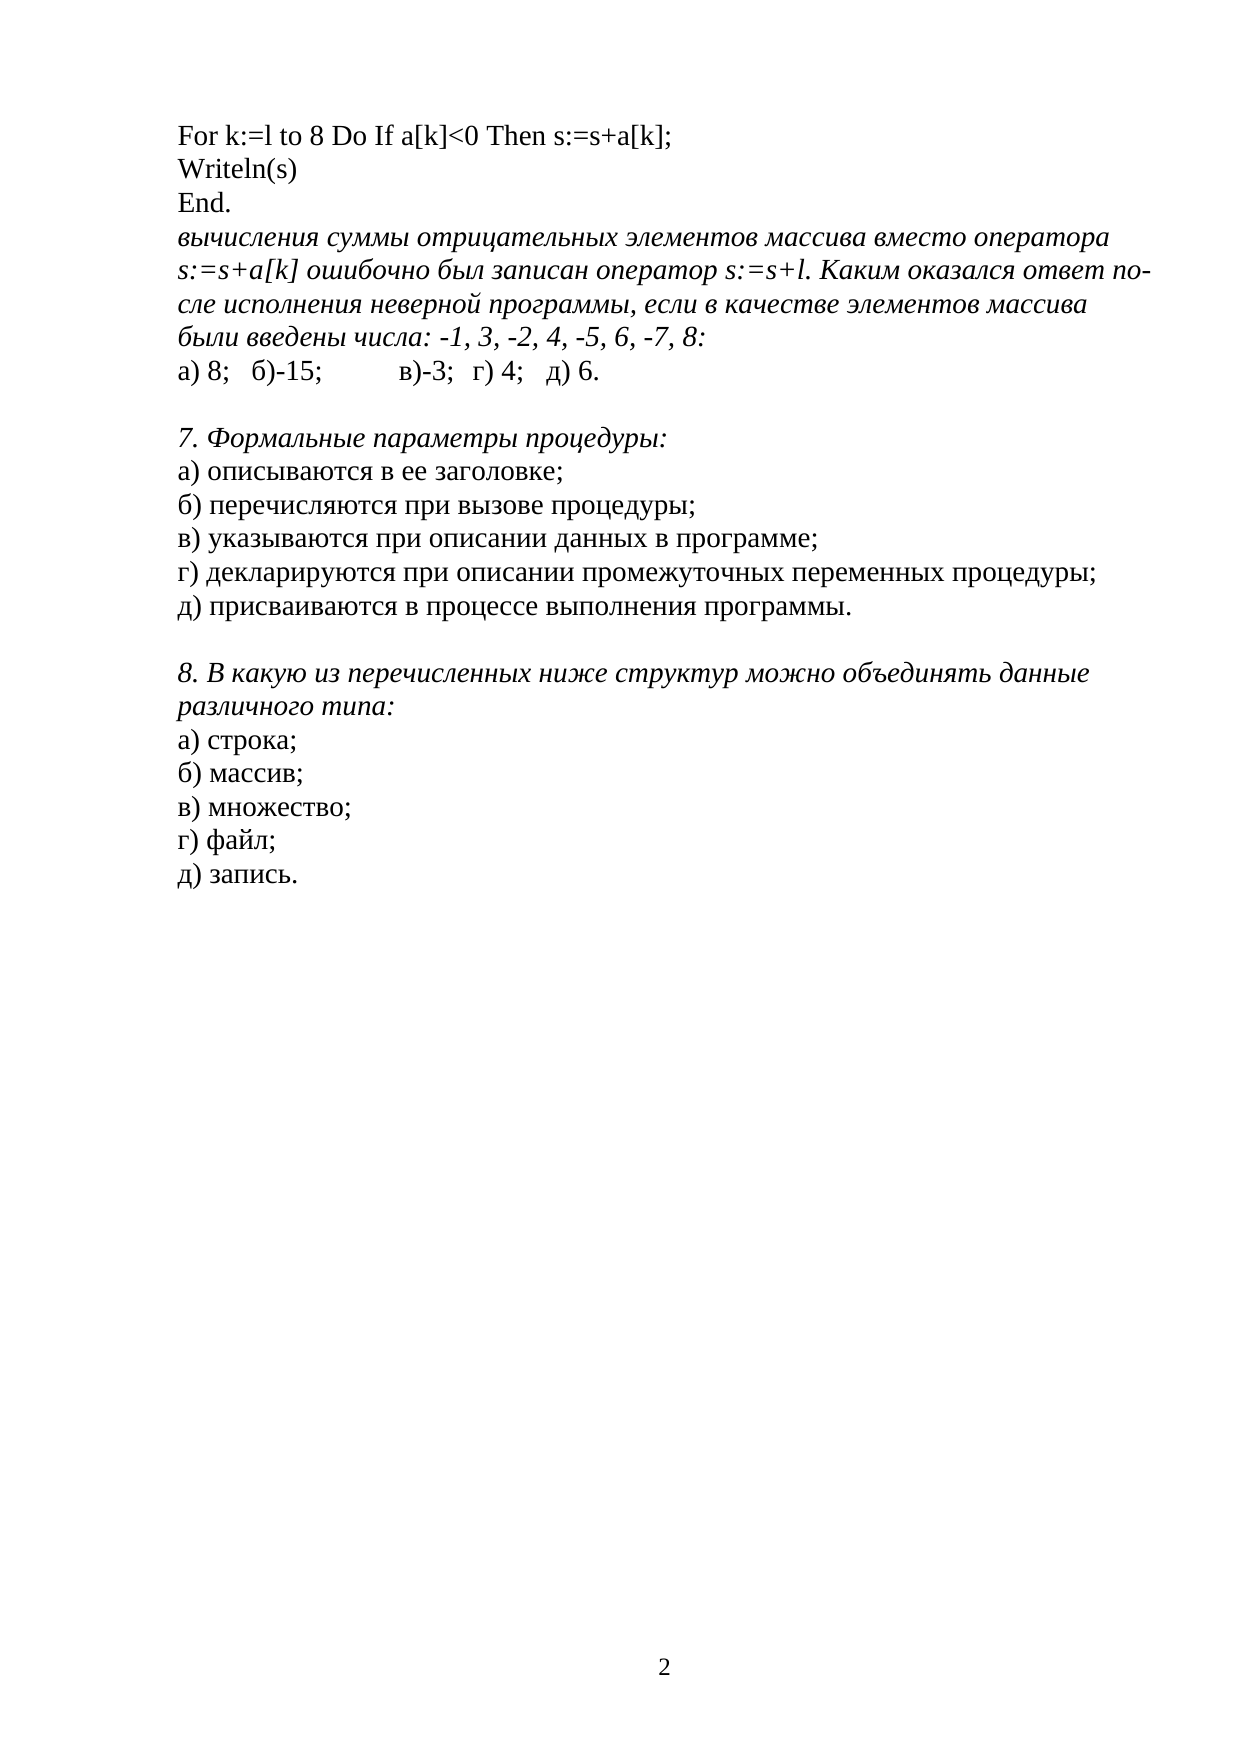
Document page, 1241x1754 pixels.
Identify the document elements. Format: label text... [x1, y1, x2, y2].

text а) описываются в ее заголовке; [177, 453, 1152, 487]
text д) запись. [177, 856, 1152, 889]
text а) 8; б)-15; в)-3; г) 4; д) 6. [177, 353, 1152, 386]
text вычисления суммы отрицательных элементов массива вместо оператора s:=s+a[k] ошибочно был записан оператор s:=s+l. Каким оказался ответ после исполнения неверной программы, если в качестве элементов массива были введены числа: -1, 3, -2, 4, -5, 6, -7, 8: [177, 219, 1152, 353]
text б) перечисляются при вызове процедуры; [177, 487, 1152, 521]
text а) строка; [177, 722, 1152, 755]
text г) декларируются при описании промежуточных переменных процедуры; [177, 554, 1152, 588]
text г) файл; [177, 822, 1152, 856]
text в) множество; [177, 789, 1152, 822]
text б) массив; [177, 755, 1152, 789]
text 7. Формальные параметры процедуры: [177, 420, 1152, 453]
text Writeln(s) [177, 152, 1152, 185]
text End. [177, 185, 1152, 219]
text д) присваиваются в процессе выполнения программы. [177, 588, 1152, 621]
text 8. В какую из перечисленных ниже структур можно объединять данные различного типа: [177, 655, 1152, 722]
text For k:=l to 8 Do If a[k]<0 Then s:=s+a[k]; [177, 118, 1152, 152]
text в) указываются при описании данных в программе; [177, 521, 1152, 554]
